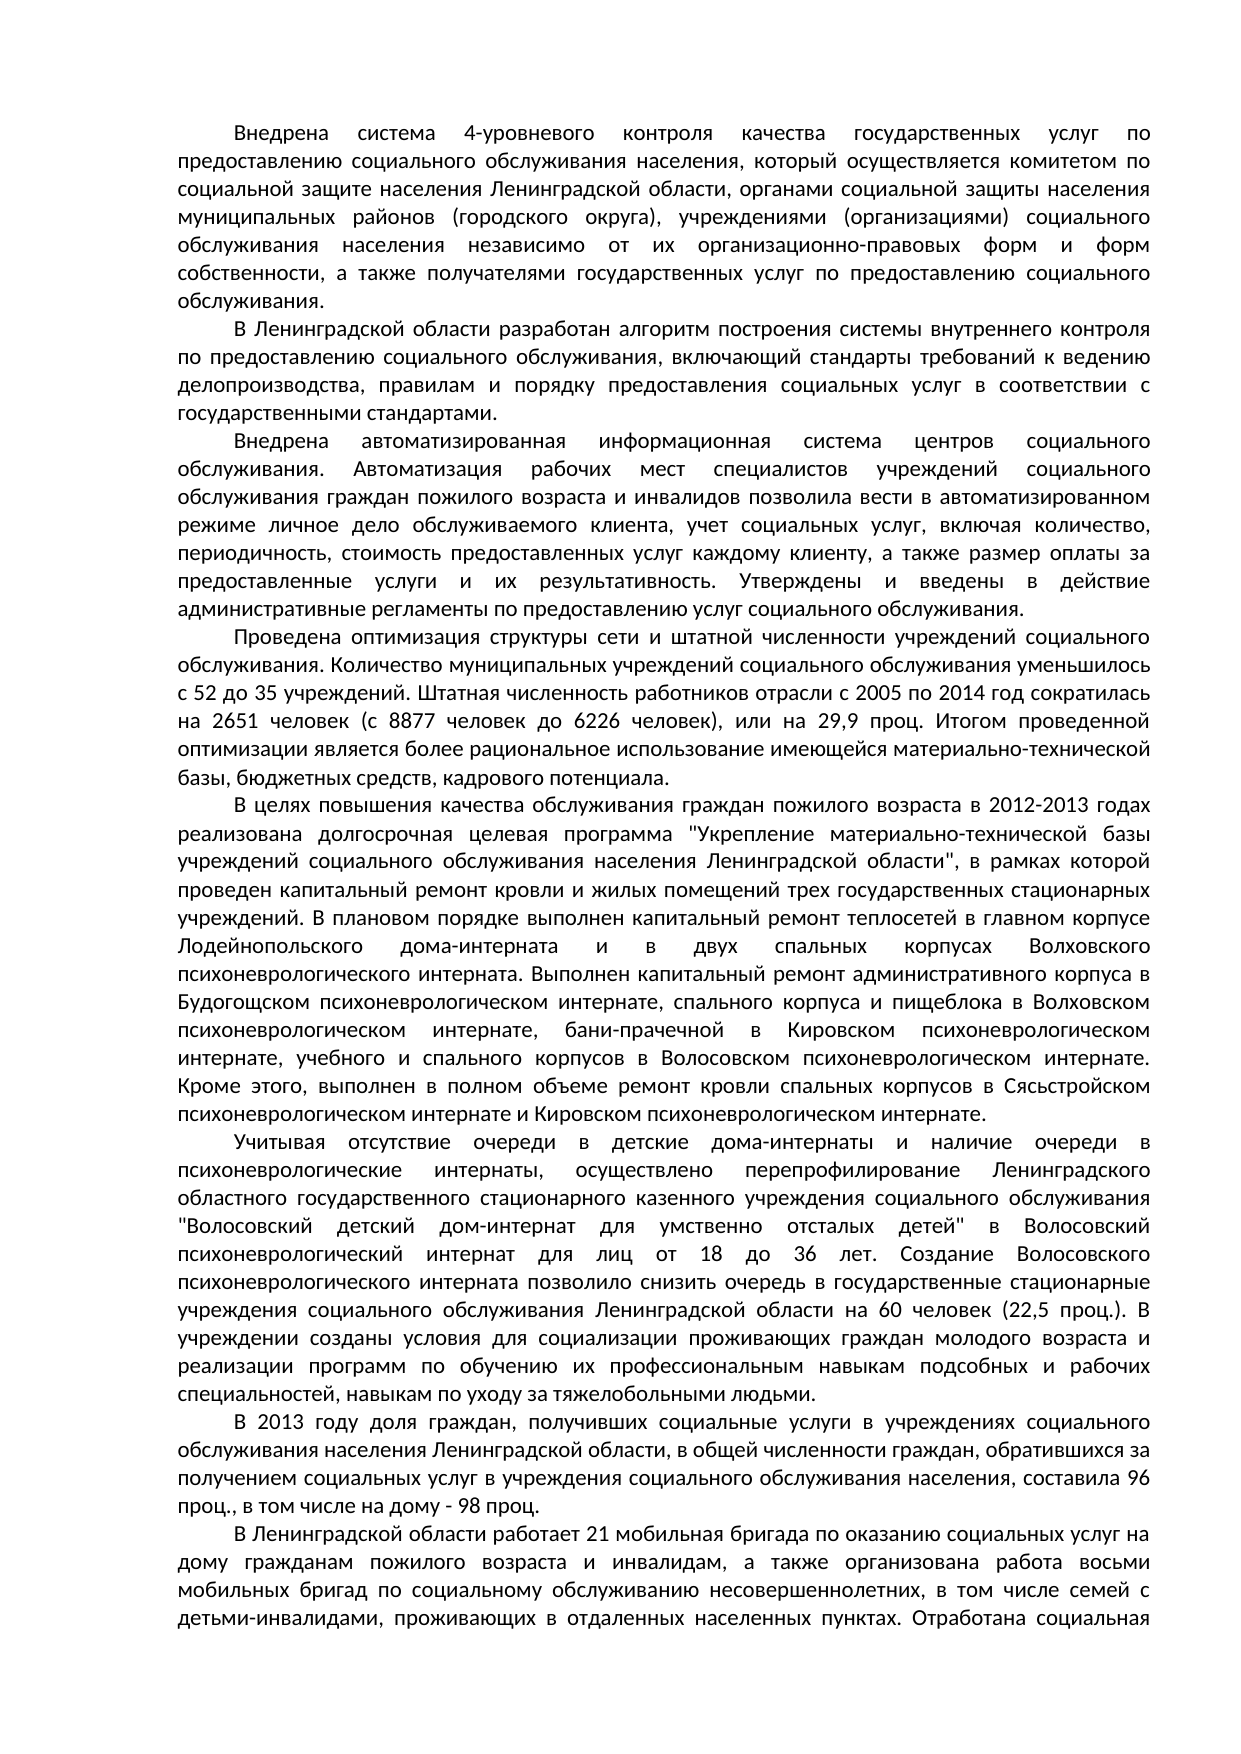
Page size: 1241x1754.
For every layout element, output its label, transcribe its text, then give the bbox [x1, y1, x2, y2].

text Проведена оптимизация структуры сети и штатной численности учреждений социального обслуживания. Количество муниципальных учреждений социального обслуживания уменьшилось с 52 до 35 учреждений. Штатная численность работников отрасли с 2005 по 2014 год сократилась на 2651 человек (с 8877 человек до 6226 человек), или на 29,9 проц. Итогом проведенной оптимизации является более рациональное использование имеющейся материально-технической базы, бюджетных средств, кадрового потенциала. [177, 622, 1152, 791]
text Внедрена система 4-уровневого контроля качества государственных услуг по предоставлению социального обслуживания населения, который осуществляется комитетом по социальной защите населения Ленинградской области, органами социальной защиты населения муниципальных районов (городского округа), учреждениями (организациями) социального обслуживания населения независимо от их организационно-правовых форм и форм собственности, а также получателями государственных услуг по предоставлению социального обслуживания. [177, 118, 1152, 314]
text Внедрена автоматизированная информационная система центров социального обслуживания. Автоматизация рабочих мест специалистов учреждений социального обслуживания граждан пожилого возраста и инвалидов позволила вести в автоматизированном режиме личное дело обслуживаемого клиента, учет социальных услуг, включая количество, периодичность, стоимость предоставленных услуг каждому клиенту, а также размер оплаты за предоставленные услуги и их результативность. Утверждены и введены в действие административные регламенты по предоставлению услуг социального обслуживания. [177, 426, 1152, 622]
text В 2013 году доля граждан, получивших социальные услуги в учреждениях социального обслуживания населения Ленинградской области, в общей численности граждан, обратившихся за получением социальных услуг в учреждения социального обслуживания населения, составила 96 проц., в том числе на дому - 98 проц. [177, 1407, 1152, 1519]
text Учитывая отсутствие очереди в детские дома-интернаты и наличие очереди в психоневрологические интернаты, осуществлено перепрофилирование Ленинградского областного государственного стационарного казенного учреждения социального обслуживания "Волосовский детский дом-интернат для умственно отсталых детей" в Волосовский психоневрологический интернат для лиц от 18 до 36 лет. Создание Волосовского психоневрологического интерната позволило снизить очередь в государственные стационарные учреждения социального обслуживания Ленинградской области на 60 человек (22,5 проц.). В учреждении созданы условия для социализации проживающих граждан молодого возраста и реализации программ по обучению их профессиональным навыкам подсобных и рабочих специальностей, навыкам по уходу за тяжелобольными людьми. [177, 1127, 1152, 1407]
text В Ленинградской области разработан алгоритм построения системы внутреннего контроля по предоставлению социального обслуживания, включающий стандарты требований к ведению делопроизводства, правилам и порядку предоставления социальных услуг в соответствии с государственными стандартами. [177, 314, 1152, 426]
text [177, 1519, 1152, 1631]
text В целях повышения качества обслуживания граждан пожилого возраста в 2012-2013 годах реализована долгосрочная целевая программа "Укрепление материально-технической базы учреждений социального обслуживания населения Ленинградской области", в рамках которой проведен капитальный ремонт кровли и жилых помещений трех государственных стационарных учреждений. В плановом порядке выполнен капитальный ремонт теплосетей в главном корпусе Лодейнопольского дома-интерната и в двух спальных корпусах Волховского психоневрологического интерната. Выполнен капитальный ремонт административного корпуса в Будогощском психоневрологическом интернате, спального корпуса и пищеблока в Волховском психоневрологическом интернате, бани-прачечной в Кировском психоневрологическом интернате, учебного и спального корпусов в Волосовском психоневрологическом интернате. Кроме этого, выполнен в полном объеме ремонт кровли спальных корпусов в Сясьстройском психоневрологическом интернате и Кировском психоневрологическом интернате. [177, 791, 1152, 1127]
